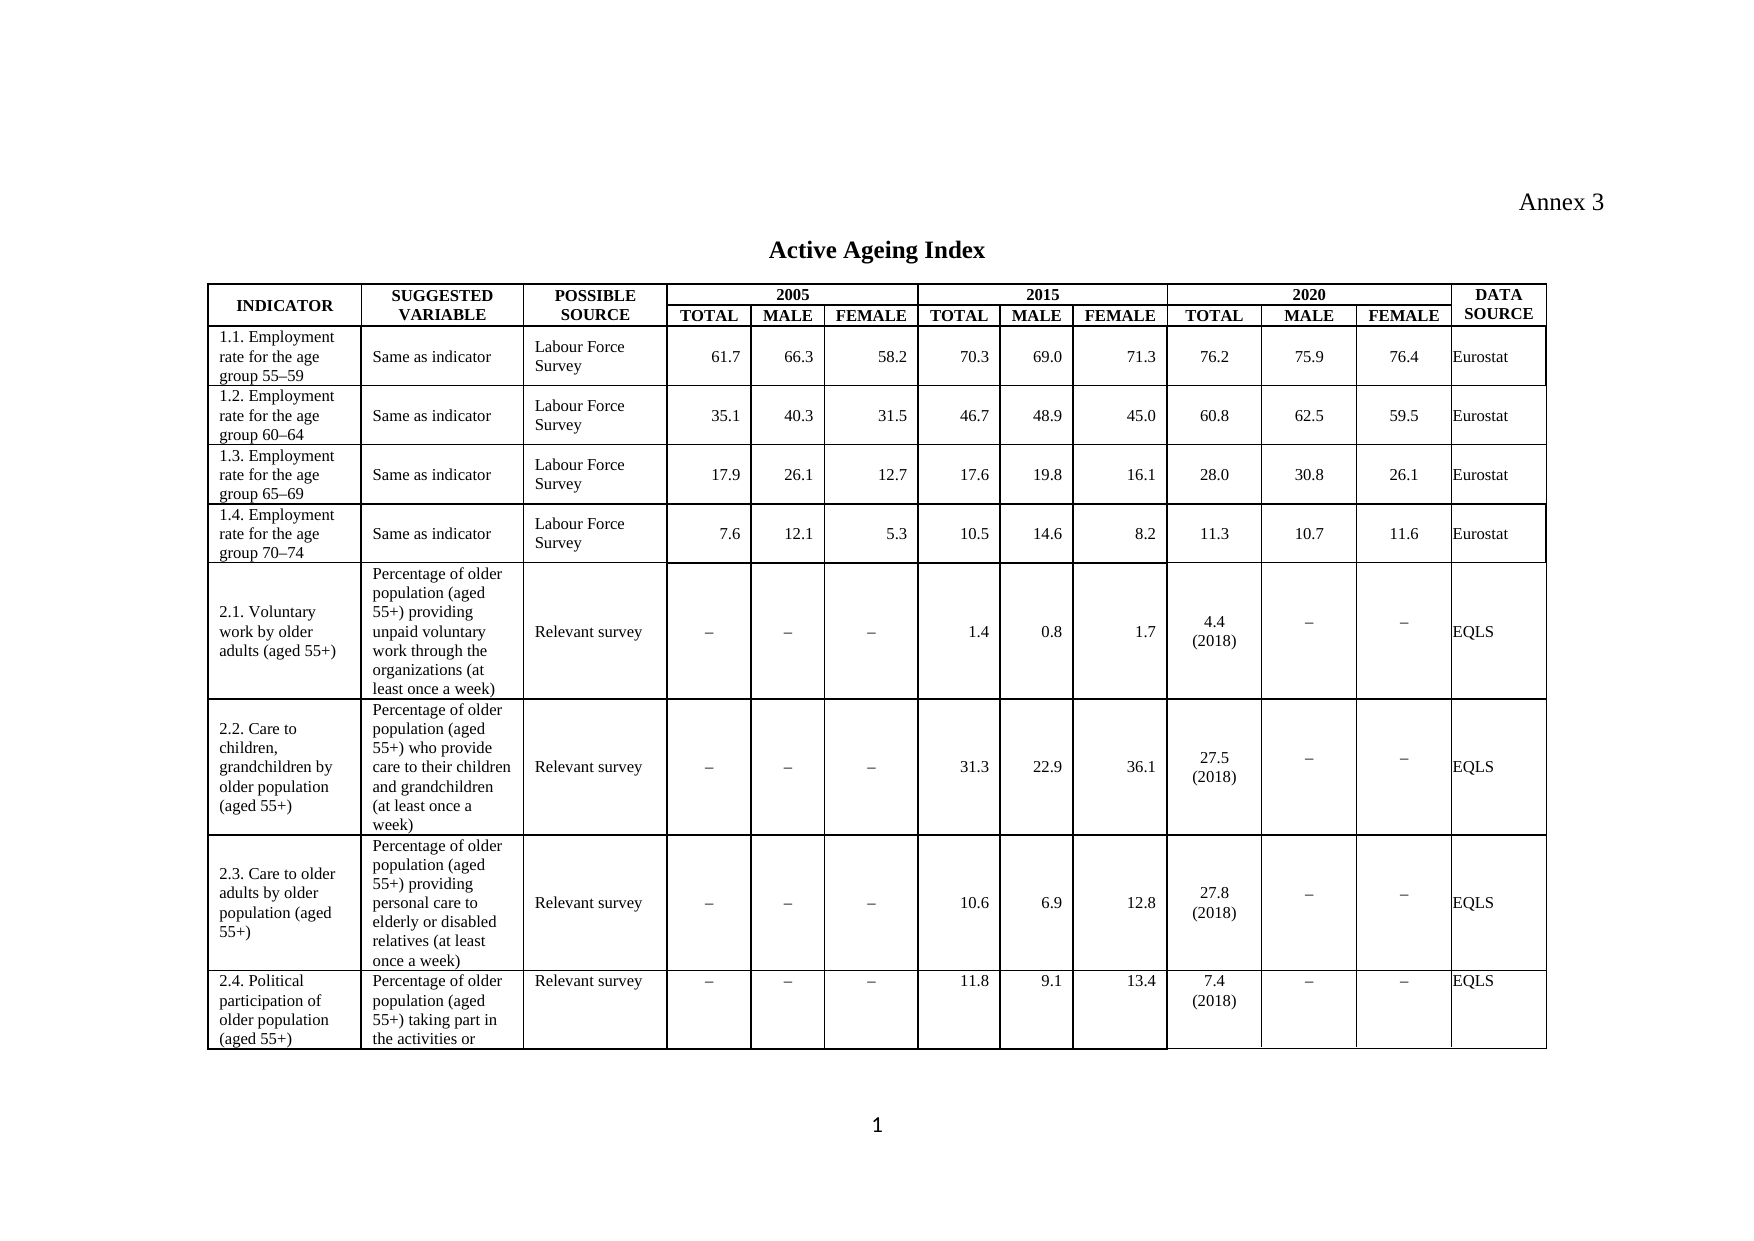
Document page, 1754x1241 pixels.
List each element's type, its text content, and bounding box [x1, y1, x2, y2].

table_cell Same as indicator [362, 327, 523, 385]
table_cell 75.9 [1262, 327, 1356, 385]
table_cell 12.8 [1074, 836, 1166, 969]
table_cell – [752, 971, 824, 1048]
table_header 2020 [1168, 285, 1451, 304]
table_cell 26.1 [752, 445, 824, 503]
table_cell 27.5 (2018) [1168, 700, 1261, 834]
table_cell FEMALE [1074, 306, 1167, 325]
table_cell Labour Force Survey [524, 386, 666, 444]
table_cell 59.5 [1357, 386, 1451, 444]
table_header 2015 [919, 285, 1167, 304]
table_cell 11.8 [919, 971, 999, 1048]
table_cell – [1262, 563, 1356, 698]
table_cell 1.3. Employment rate for the age group 65–69 [209, 445, 360, 503]
table_cell 27.8 (2018) [1168, 836, 1261, 969]
table_cell 14.6 [1001, 505, 1072, 562]
table_cell 7.6 [668, 505, 750, 562]
table_cell – [668, 564, 750, 698]
table_cell – [1262, 971, 1356, 1048]
table_cell 46.7 [919, 386, 999, 444]
table_cell Eurostat [1452, 445, 1546, 503]
table_cell 7.4 (2018) [1168, 971, 1262, 1048]
table_cell MALE [1262, 306, 1356, 325]
table_cell 48.9 [1001, 386, 1072, 444]
table_cell Relevant survey [524, 563, 666, 698]
table_cell – [1262, 836, 1356, 969]
table_cell 26.1 [1357, 445, 1451, 503]
table_cell 60.8 [1168, 386, 1261, 444]
table_cell 1.7 [1074, 564, 1166, 698]
table_cell – [825, 564, 917, 698]
table_cell – [752, 564, 824, 698]
table_cell Eurostat [1452, 327, 1545, 385]
table_cell 0.8 [1001, 564, 1072, 698]
table_cell 9.1 [1001, 971, 1072, 1048]
table_cell TOTAL [919, 306, 999, 325]
table_cell Eurostat [1452, 386, 1546, 444]
table_cell 11.3 [1168, 505, 1261, 562]
table_cell 31.3 [919, 700, 999, 834]
table_cell 62.5 [1262, 386, 1356, 444]
table_cell 10.5 [919, 505, 999, 562]
table_cell Labour Force Survey [524, 505, 666, 562]
table_cell 13.4 [1074, 971, 1166, 1048]
table_cell – [668, 836, 750, 969]
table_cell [209, 971, 360, 1048]
table_cell 36.1 [1074, 700, 1166, 834]
table_cell Same as indicator [362, 445, 523, 503]
table_header POSSIBLE SOURCE [524, 285, 666, 325]
table_cell Percentage of older population (aged 55+) who provide care to their children and grandchildren (at least once a week) [362, 700, 523, 834]
table_cell 58.2 [825, 327, 917, 385]
table_cell – [825, 700, 917, 834]
table_cell 1.2. Employment rate for the age group 60–64 [209, 386, 360, 444]
table_cell 10.6 [919, 836, 999, 969]
table_cell 8.2 [1074, 505, 1166, 562]
table_cell Labour Force Survey [524, 445, 666, 503]
table_cell 2.3. Care to older adults by older population (aged 55+) [209, 836, 360, 969]
table_cell EQLS [1451, 971, 1546, 1048]
table_cell MALE [1001, 306, 1072, 325]
table_cell 76.2 [1168, 327, 1261, 385]
table_cell 5.3 [825, 505, 917, 562]
table_cell – [1356, 971, 1451, 1048]
table_cell 69.0 [1001, 327, 1072, 385]
table_cell 71.3 [1074, 327, 1166, 385]
table_cell MALE [752, 306, 824, 325]
table_cell 6.9 [1001, 836, 1072, 969]
table_cell Relevant survey [524, 971, 666, 1048]
table_cell 76.4 [1357, 327, 1451, 385]
table_cell 17.6 [919, 445, 999, 503]
table_cell 66.3 [752, 327, 824, 385]
table_cell – [668, 971, 750, 1048]
table_cell 31.5 [825, 386, 917, 444]
table_header INDICATOR [209, 285, 361, 325]
table_cell 40.3 [752, 386, 824, 444]
table_cell 16.1 [1074, 445, 1166, 503]
table_cell – [825, 971, 917, 1048]
table_cell FEMALE [1357, 306, 1451, 325]
table_cell 35.1 [668, 386, 750, 444]
table_cell EQLS [1452, 836, 1546, 969]
table_cell EQLS [1452, 700, 1546, 834]
table_cell – [1357, 563, 1451, 698]
table_cell – [1357, 700, 1451, 834]
table_cell 2.1. Voluntary work by older adults (aged 55+) [209, 563, 360, 698]
table_cell 2.2. Care to children, grandchildren by older population (aged 55+) [209, 700, 360, 834]
table_header SUGGESTED VARIABLE [362, 285, 523, 325]
table_cell 4.4 (2018) [1168, 563, 1261, 698]
table_cell – [752, 836, 824, 969]
table_cell – [752, 700, 824, 834]
table_header DATA SOURCE [1452, 285, 1546, 325]
table_cell 45.0 [1074, 386, 1166, 444]
text Annex 3 [150, 187, 1604, 216]
table_cell 30.8 [1262, 445, 1356, 503]
table_cell 61.7 [668, 327, 750, 385]
table_cell – [1357, 836, 1451, 969]
table_cell TOTAL [668, 306, 750, 325]
table_cell Relevant survey [524, 700, 666, 834]
table_cell 12.1 [752, 505, 824, 562]
table_cell 1.4 [919, 564, 999, 698]
table_cell – [825, 836, 917, 969]
table_cell EQLS [1452, 563, 1546, 698]
table_header 2005 [668, 285, 917, 304]
text Active Ageing Index [150, 235, 1604, 264]
table_cell 19.8 [1001, 445, 1072, 503]
table_cell 28.0 [1168, 445, 1261, 503]
table_cell 1.1. Employment rate for the age group 55–59 [209, 327, 360, 385]
table_cell 22.9 [1001, 700, 1072, 834]
table_cell TOTAL [1168, 306, 1261, 325]
table_cell – [668, 700, 750, 834]
table_cell 17.9 [668, 445, 750, 503]
table_cell Percentage of older population (aged 55+) providing unpaid voluntary work through the organizations (at least once a week) [362, 563, 523, 698]
table_cell Eurostat [1452, 505, 1545, 562]
table_cell 12.7 [825, 445, 917, 503]
table_cell 1.4. Employment rate for the age group 70–74 [209, 505, 360, 562]
table_cell Same as indicator [362, 505, 523, 562]
table_cell – [1262, 700, 1356, 834]
table_cell FEMALE [825, 306, 917, 325]
table_cell Percentage of older population (aged 55+) providing personal care to elderly or disabled relatives (at least once a week) [362, 836, 523, 969]
table_cell Relevant survey [524, 836, 666, 969]
table_cell 10.7 [1262, 505, 1356, 562]
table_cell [362, 971, 523, 1048]
table_cell 70.3 [919, 327, 999, 385]
table_cell 11.6 [1357, 505, 1451, 562]
table_cell Labour Force Survey [524, 327, 666, 385]
table_cell Same as indicator [362, 386, 523, 444]
